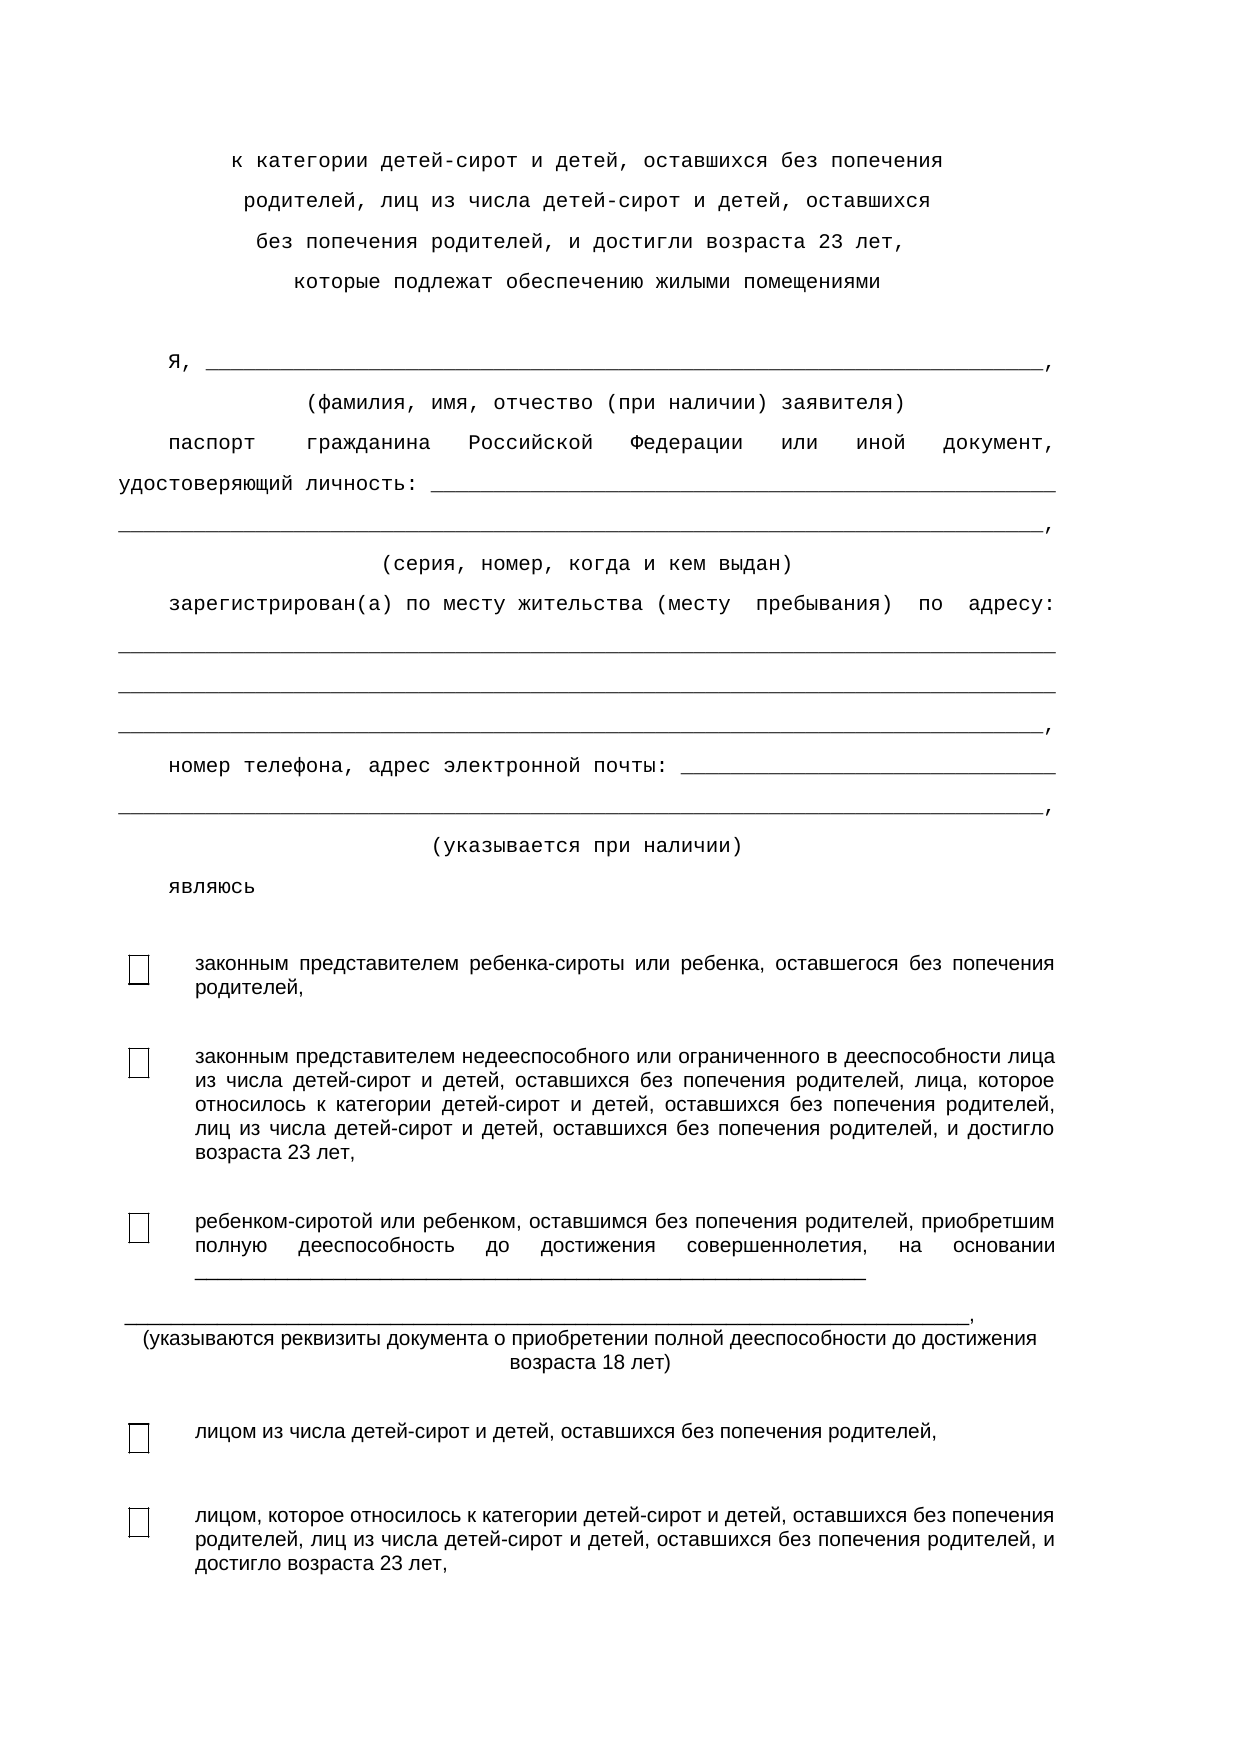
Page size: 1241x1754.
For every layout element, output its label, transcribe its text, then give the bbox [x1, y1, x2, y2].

table_header лицом из числа детей-сирот и детей, оставшихся без попечения родителей, [188, 1408, 1062, 1468]
text Я, ___________________________________________________________________, [118, 352, 1181, 375]
text (указывается при наличии) [118, 835, 1181, 859]
table_header ребенком-сиротой или ребенком, оставшимся без попечения родителей, приобретшим полную дееспособность до достижения совершеннолетия, на основании __________________________________________________________ [188, 1198, 1062, 1291]
text __________________________________________________________________________, [118, 795, 1181, 819]
table_header [118, 940, 188, 1009]
text являюсь [118, 876, 1181, 899]
text (фамилия, имя, отчество (при наличии) заявителя) [118, 392, 1181, 416]
text зарегистрирован(а) по месту жительства (месту пребывания) по адресу: [118, 593, 1181, 617]
table_header лицом, которое относилось к категории детей-сирот и детей, оставшихся без попечения родителей, лиц из числа детей-сирот и детей, оставшихся без попечения родителей, и достигло возраста 23 лет, [188, 1493, 1062, 1586]
table_header [118, 1408, 188, 1468]
text паспорт гражданина Российской Федерации или иной документ, [118, 432, 1181, 456]
text без попечения родителей, и достигли возраста 23 лет, [118, 231, 1181, 254]
text ___________________________________________________________________________ [118, 674, 1181, 698]
text номер телефона, адрес электронной почты: ______________________________ [118, 755, 1181, 778]
table_header [118, 1198, 188, 1291]
table_header законным представителем ребенка-сироты или ребенка, оставшегося без попечения родителей, [188, 940, 1062, 1009]
text ___________________________________________________________________________ [118, 634, 1181, 657]
table_header законным представителем недееспособного или ограниченного в дееспособности лица из числа детей-сирот и детей, оставшихся без попечения родителей, лица, которое относилось к категории детей-сирот и детей, оставшихся без попечения родителей, лиц из числа детей-сирот и детей, оставшихся без попечения родителей, и достигло возраста 23 лет, [188, 1033, 1062, 1174]
text удостоверяющий личность: __________________________________________________ [118, 472, 1181, 496]
table_cell _________________________________________________________________________, (указываются реквизиты документа о приобретении полной дееспособности до достижения возраста 18 лет) [118, 1291, 1062, 1384]
text (серия, номер, когда и кем выдан) [118, 553, 1181, 577]
table_header [118, 1033, 188, 1174]
text __________________________________________________________________________, [118, 714, 1181, 738]
text __________________________________________________________________________, [118, 513, 1181, 536]
text которые подлежат обеспечению жилыми помещениями [118, 271, 1181, 294]
text к категории детей-сирот и детей, оставшихся без попечения [118, 150, 1181, 174]
text родителей, лиц из числа детей-сирот и детей, оставшихся [118, 190, 1181, 214]
table_header [118, 1493, 188, 1586]
